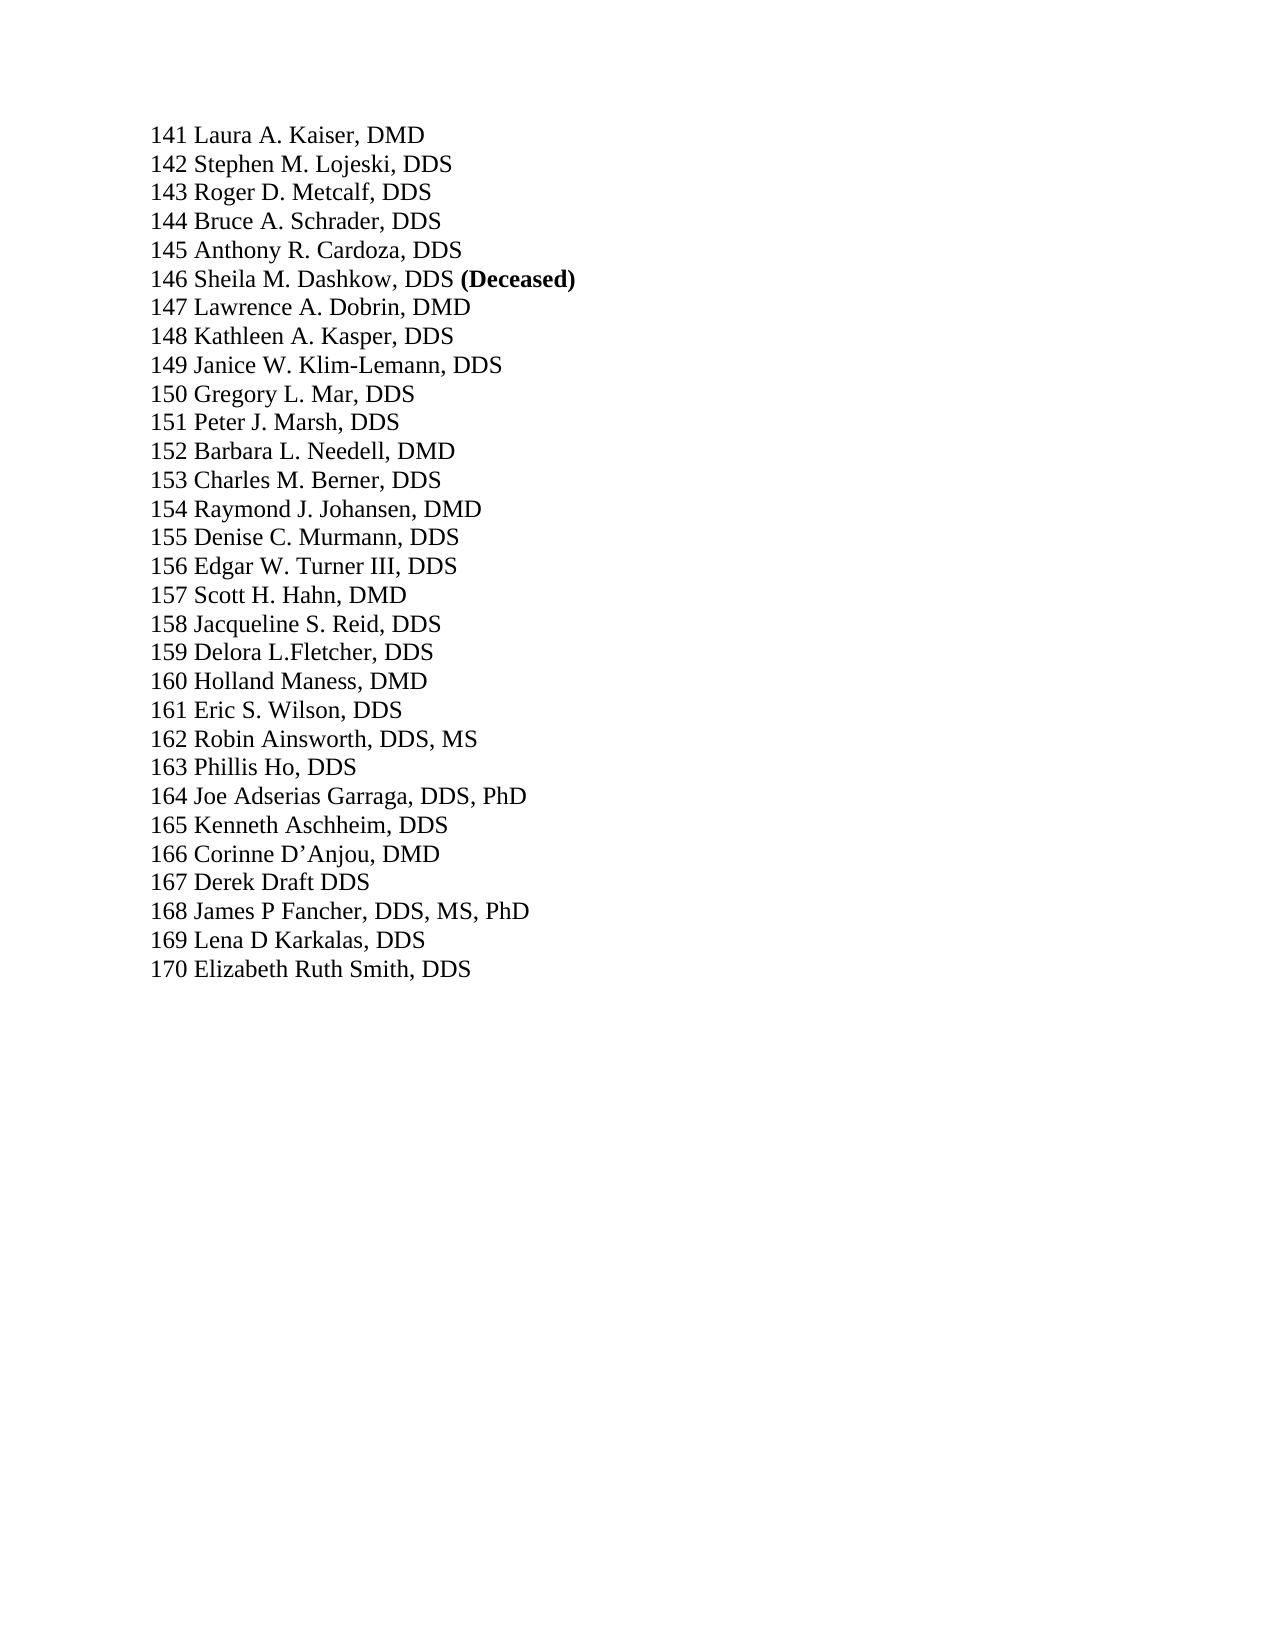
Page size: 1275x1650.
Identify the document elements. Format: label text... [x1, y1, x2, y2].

text 144 Bruce A. Schrader, DDS [150, 206, 1125, 235]
text 143 Roger D. Metcalf, DDS [150, 177, 1125, 206]
text 156 Edgar W. Turner III, DDS [150, 551, 1125, 580]
text 155 Denise C. Murmann, DDS [150, 522, 1125, 551]
text 169 Lena D Karkalas, DDS [150, 925, 1125, 954]
text 163 Phillis Ho, DDS [150, 752, 1125, 781]
text 148 Kathleen A. Kasper, DDS [150, 321, 1125, 350]
text 166 Corinne D’Anjou, DMD [150, 839, 1125, 867]
text 161 Eric S. Wilson, DDS [150, 695, 1125, 724]
text 145 Anthony R. Cardoza, DDS [150, 235, 1125, 264]
text 168 James P Fancher, DDS, MS, PhD [150, 896, 1125, 925]
text 151 Peter J. Marsh, DDS [150, 407, 1125, 436]
text 141 Laura A. Kaiser, DMD [150, 120, 1125, 149]
text 149 Janice W. Klim-Lemann, DDS [150, 350, 1125, 379]
text 157 Scott H. Hahn, DMD [150, 580, 1125, 609]
text 152 Barbara L. Needell, DMD [150, 436, 1125, 465]
text 164 Joe Adserias Garraga, DDS, PhD [150, 781, 1125, 810]
text 153 Charles M. Berner, DDS [150, 465, 1125, 494]
text 142 Stephen M. Lojeski, DDS [150, 149, 1125, 177]
text 160 Holland Maness, DMD [150, 666, 1125, 695]
text 158 Jacqueline S. Reid, DDS [150, 609, 1125, 637]
text 146 Sheila M. Dashkow, DDS (Deceased) [150, 264, 1125, 292]
text 167 Derek Draft DDS [150, 867, 1125, 896]
text 150 Gregory L. Mar, DDS [150, 379, 1125, 407]
text 159 Delora L.Fletcher, DDS [150, 637, 1125, 666]
text 154 Raymond J. Johansen, DMD [150, 494, 1125, 522]
text 162 Robin Ainsworth, DDS, MS [150, 724, 1125, 752]
text 165 Kenneth Aschheim, DDS [150, 810, 1125, 839]
text 170 Elizabeth Ruth Smith, DDS [150, 954, 1125, 982]
text 147 Lawrence A. Dobrin, DMD [150, 292, 1125, 321]
